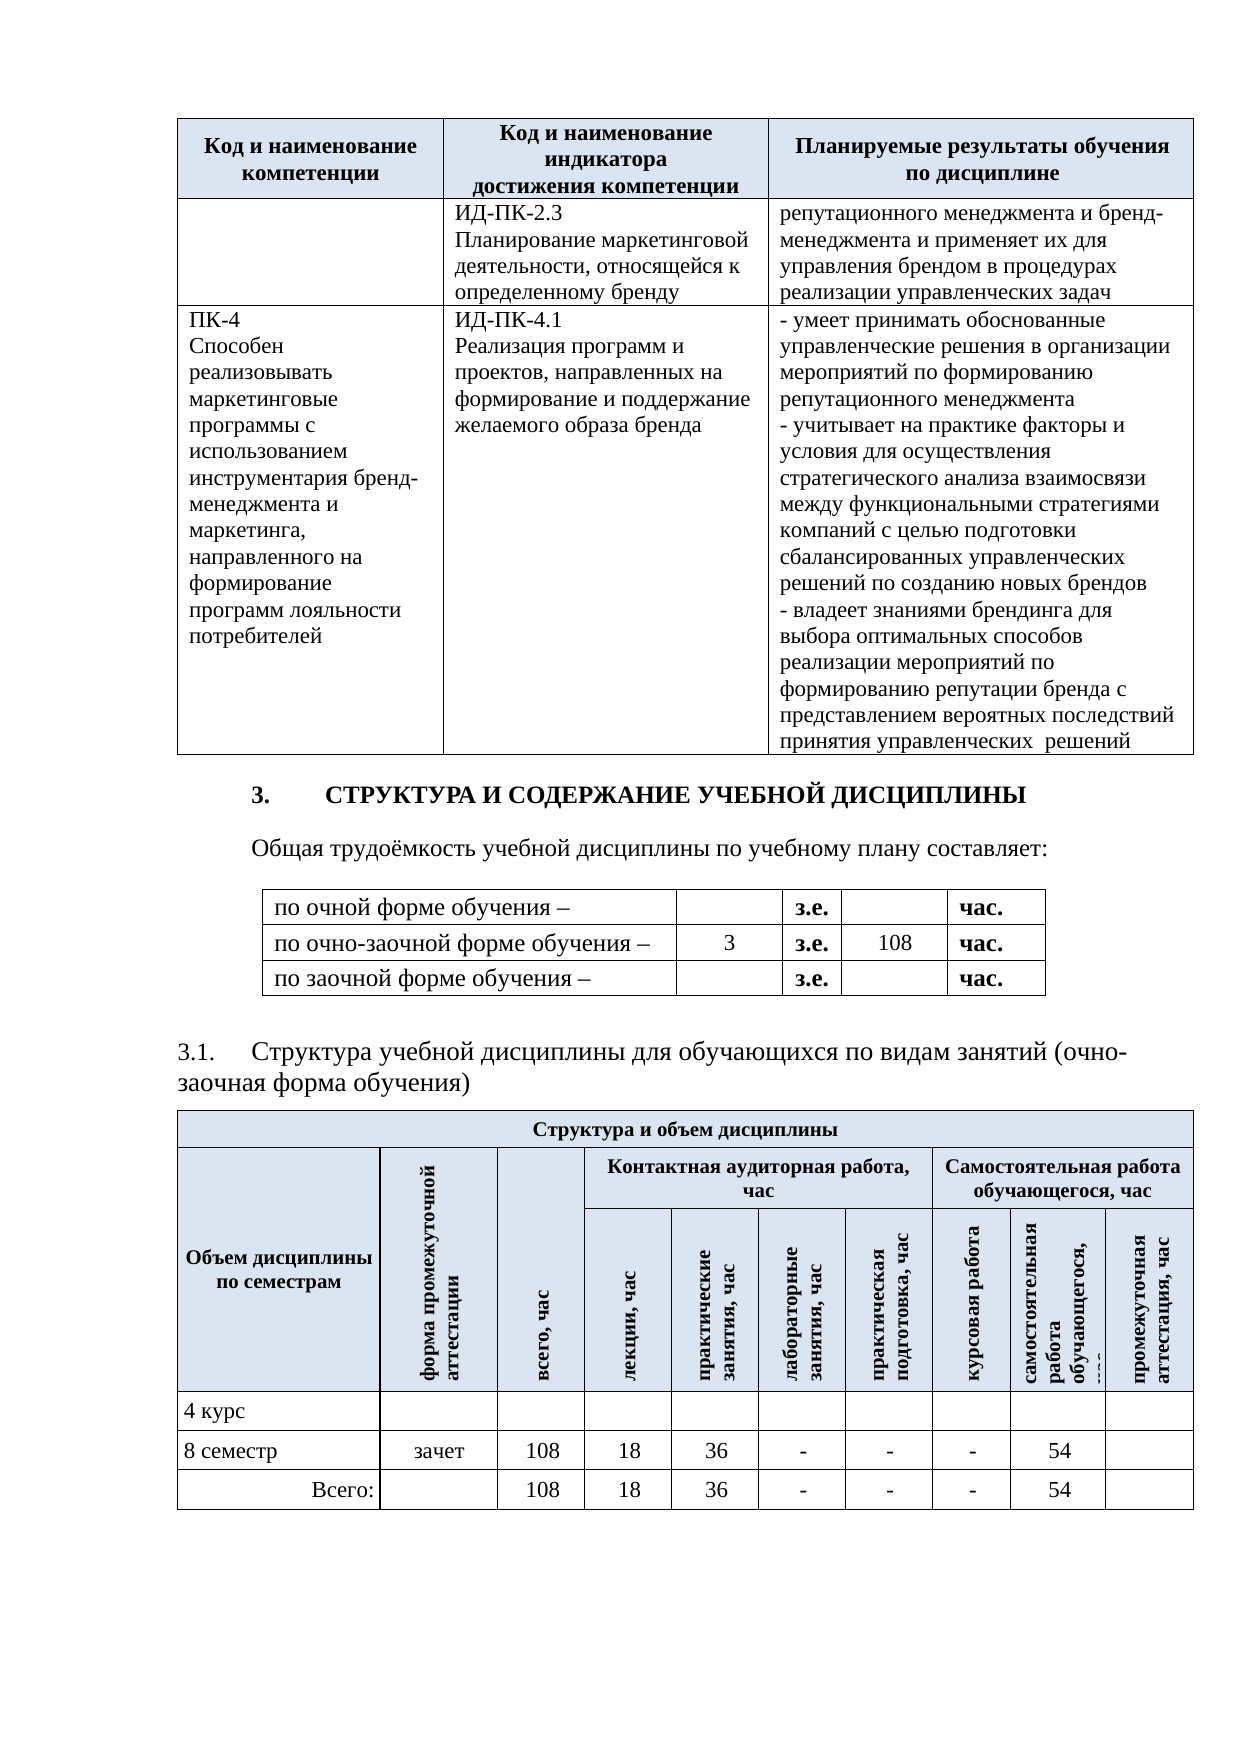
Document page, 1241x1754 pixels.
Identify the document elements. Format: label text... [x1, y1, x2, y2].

table_header Код и наименование компетенции [178, 119, 443, 198]
table_cell - [846, 1470, 932, 1508]
table_cell ИД-ПК-4.1 Реализация программ и проектов, направленных на формирование и поддержание желаемого образа бренда [444, 306, 768, 754]
table_cell - [759, 1470, 845, 1508]
table_cell [498, 1392, 584, 1430]
table_cell промежуточная аттестация, час [1106, 1209, 1193, 1391]
table_cell по заочной форме обучения – [263, 961, 676, 995]
table_cell - [933, 1431, 1010, 1469]
table_cell - [933, 1470, 1010, 1508]
table_cell з.е. [783, 961, 841, 995]
table_header [842, 890, 947, 924]
table_cell по очно-заочной форме обучения – [263, 925, 676, 959]
table_cell Самостоятельная работа обучающегося, час [933, 1148, 1193, 1208]
table_cell 18 [585, 1431, 671, 1469]
table_cell практические занятия, час [672, 1209, 758, 1391]
table_cell Объем дисциплины по семестрам [178, 1148, 379, 1391]
table_cell [677, 961, 782, 995]
table_cell [933, 1392, 1010, 1430]
table_cell курсовая работа [933, 1209, 1010, 1391]
table_cell лабораторные занятия, час [759, 1209, 845, 1391]
table_cell [842, 961, 947, 995]
table_cell [178, 199, 443, 305]
table_cell час. [948, 961, 1045, 995]
table_cell з.е. [783, 925, 841, 959]
table_cell [381, 1392, 497, 1430]
table_cell [585, 1392, 671, 1430]
table_cell лекции, час [585, 1209, 671, 1391]
table_cell 54 [1011, 1431, 1105, 1469]
table_cell зачет [381, 1431, 497, 1469]
list Общая трудоёмкость учебной дисциплины по учебному плану составляет: [177, 833, 1181, 862]
table_header час. [948, 890, 1045, 924]
table_cell 54 [1011, 1470, 1105, 1508]
table_cell час. [948, 925, 1045, 959]
table_cell [1106, 1431, 1193, 1469]
table_cell 8 семестр [178, 1431, 379, 1469]
table_cell самостоятельная работа обучающегося, час [1011, 1209, 1105, 1391]
table_header [677, 890, 782, 924]
table_cell 3 [677, 925, 782, 959]
table_cell [381, 1470, 497, 1508]
table_cell всего, час [498, 1148, 584, 1391]
table_cell [1106, 1392, 1193, 1430]
table_cell 18 [585, 1470, 671, 1508]
table_header Планируемые результаты обучения по дисциплине [769, 119, 1193, 198]
table_cell 36 [672, 1470, 758, 1508]
table_header Код и наименование индикатора достижения компетенции [444, 119, 768, 198]
table_cell [759, 1392, 845, 1430]
table_cell [846, 1392, 932, 1430]
table_header по очной форме обучения – [263, 890, 676, 924]
table_cell 4 курс [178, 1392, 379, 1430]
table_cell 36 [672, 1431, 758, 1469]
table_cell [1011, 1392, 1105, 1430]
table_cell - [759, 1431, 845, 1469]
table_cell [769, 199, 1193, 305]
table_cell - [846, 1431, 932, 1469]
table_cell ИД-ПК-2.3 Планирование маркетинговой деятельности, относящейся к определенному бренду [444, 199, 768, 305]
table_header з.е. [783, 890, 841, 924]
table_cell [672, 1392, 758, 1430]
table_cell Контактная аудиторная работа, час [585, 1148, 932, 1208]
table_cell [1106, 1470, 1193, 1508]
table_cell ПК-4 Способен реализовывать маркетинговые программы с использованием инструментария бренд-менеджмента и маркетинга, направленного на формирование программ лояльности потребителей [178, 306, 443, 754]
table_header Структура и объем дисциплины [178, 1111, 1193, 1147]
table_cell форма промежуточной аттестации [381, 1148, 497, 1391]
table_cell практическая подготовка, час [846, 1209, 932, 1391]
table_cell Всего: [178, 1470, 379, 1508]
subtitle СТРУКТУРА И СОДЕРЖАНИЕ УЧЕБНОЙ ДИСЦИПЛИНЫ [251, 780, 1181, 808]
table_cell 108 [842, 925, 947, 959]
subtitle Структура учебной дисциплины для обучающихся по видам занятий (очно-заочная форма обучения) [177, 1035, 1181, 1097]
table_cell 108 [498, 1431, 584, 1469]
table_cell - умеет принимать обоснованные управленческие решения в организации мероприятий по формированию репутационного менеджмента - учитывает на практике факторы и условия для осуществления стратегического анализа взаимосвязи между функциональными стратегиями компаний с целью подготовки сбалансированных управленческих решений по созданию новых брендов - владеет знаниями брендинга для выбора оптимальных способов реализации мероприятий по формированию репутации бренда с представлением вероятных последствий принятия управленческих решений [769, 306, 1193, 754]
table_cell 108 [498, 1470, 584, 1508]
